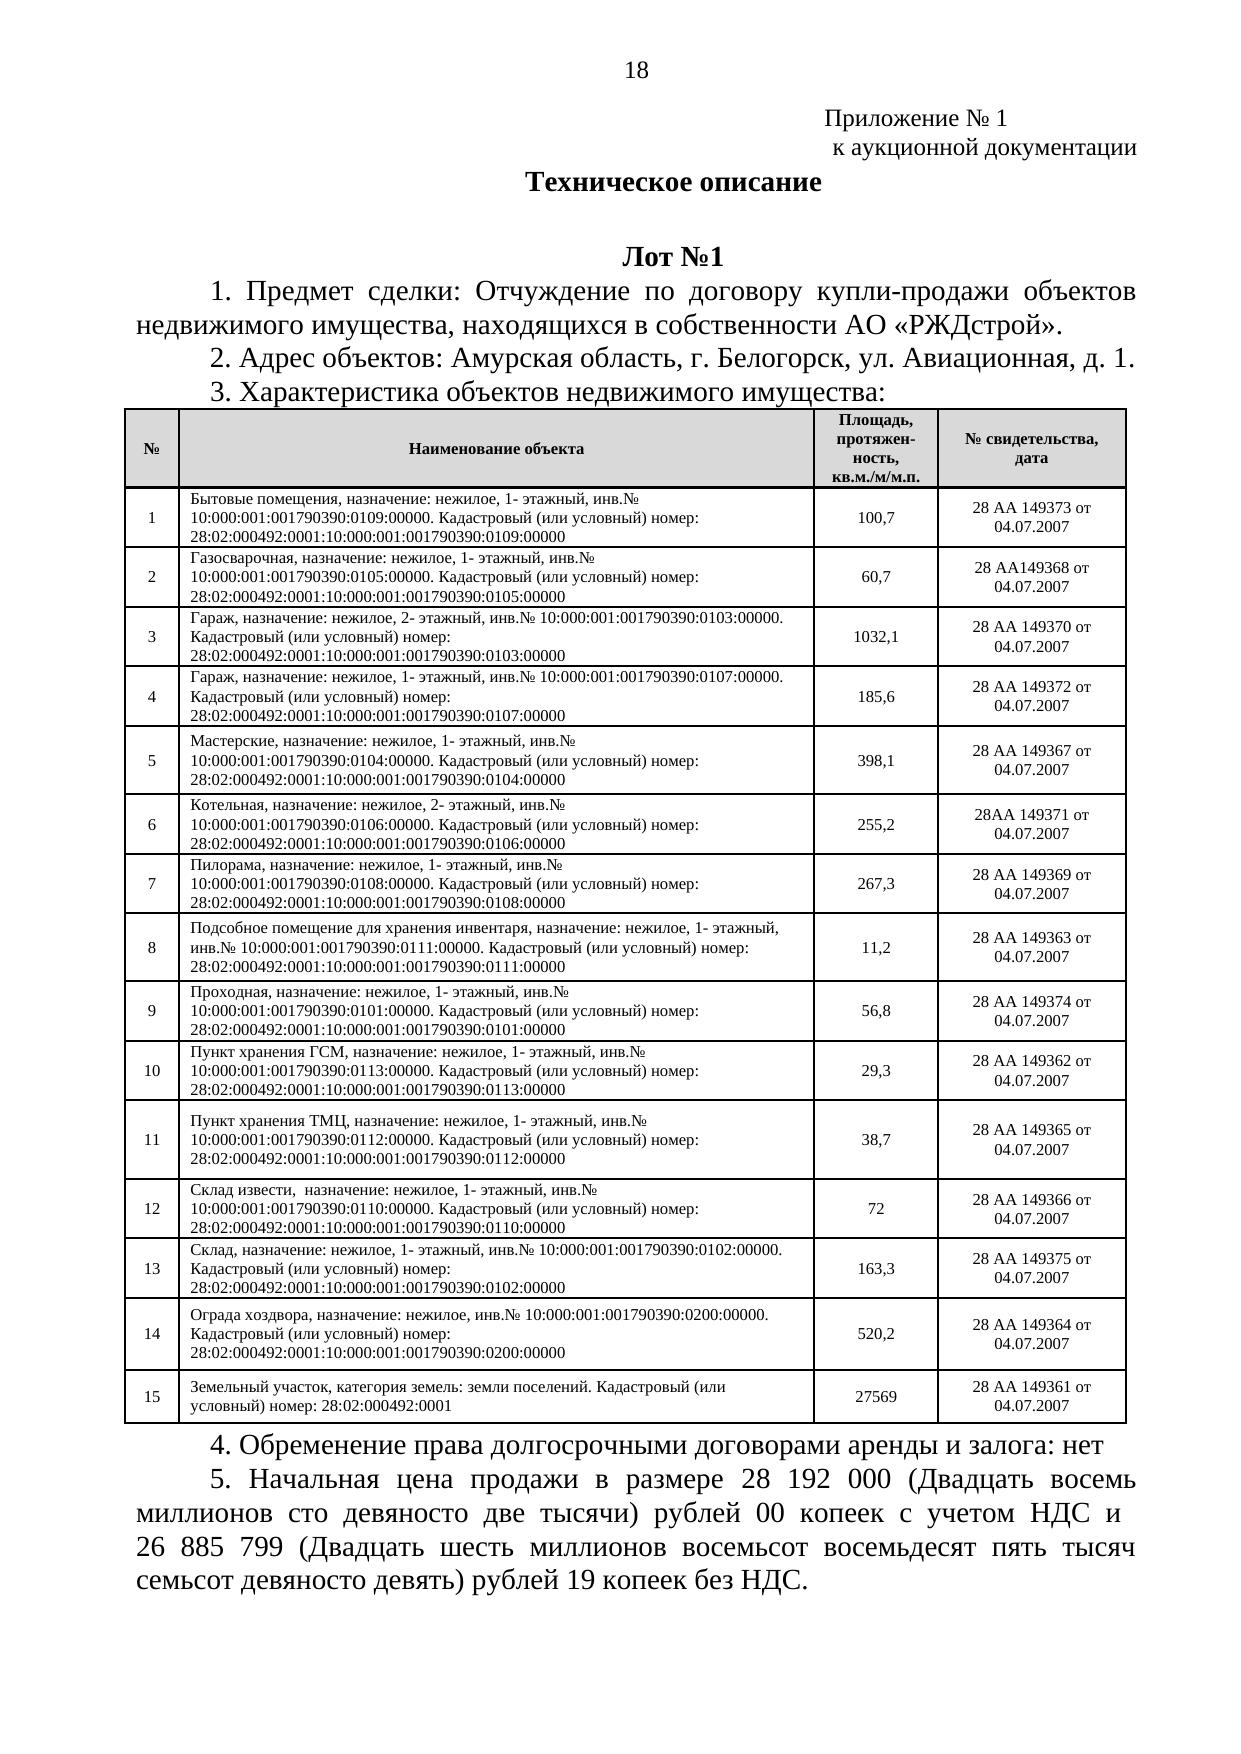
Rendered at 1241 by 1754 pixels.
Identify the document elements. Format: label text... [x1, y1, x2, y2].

text к аукционной документации [136, 132, 1137, 161]
table_cell Пилорама, назначение: нежилое, 1- этажный, инв.№ 10:000:001:001790390:0108:00000. Кадастровый (или условный) номер: 28:02:000492:0001:10:000:001:001790390:0108:00000 [180, 855, 813, 912]
table_cell Подсобное помещение для хранения инвентаря, назначение: нежилое, 1- этажный, инв.№ 10:000:001:001790390:0111:00000. Кадастровый (или условный) номер: 28:02:000492:0001:10:000:001:001790390:0111:00000 [180, 914, 813, 980]
table_cell Мастерские, назначение: нежилое, 1- этажный, инв.№ 10:000:001:001790390:0104:00000. Кадастровый (или условный) номер: 28:02:000492:0001:10:000:001:001790390:0104:00000 [180, 727, 813, 793]
table_cell 163,3 [815, 1239, 937, 1297]
table_cell 56,8 [815, 982, 937, 1039]
table_cell 60,7 [815, 548, 937, 606]
table_cell 28 АА 149369 от 04.07.2007 [939, 855, 1125, 912]
table_cell 9 [126, 982, 178, 1039]
table_cell 255,2 [815, 795, 937, 853]
text 4. Обременение права долгосрочными договорами аренды и залога: нет [136, 1424, 1137, 1462]
table_cell Склад извести, назначение: нежилое, 1- этажный, инв.№ 10:000:001:001790390:0110:00000. Кадастровый (или условный) номер: 28:02:000492:0001:10:000:001:001790390:0110:00000 [180, 1180, 813, 1237]
table_cell Газосварочная, назначение: нежилое, 1- этажный, инв.№ 10:000:001:001790390:0105:00000. Кадастровый (или условный) номер: 28:02:000492:0001:10:000:001:001790390:0105:00000 [180, 548, 813, 606]
table_cell 14 [126, 1299, 178, 1368]
table_cell 38,7 [815, 1101, 937, 1178]
table_cell Пункт хранения ГСМ, назначение: нежилое, 1- этажный, инв.№ 10:000:001:001790390:0113:00000. Кадастровый (или условный) номер: 28:02:000492:0001:10:000:001:001790390:0113:00000 [180, 1042, 813, 1099]
table_cell 10 [126, 1042, 178, 1099]
table_cell 520,2 [815, 1299, 937, 1368]
table_cell 1032,1 [815, 608, 937, 665]
table_cell 12 [126, 1180, 178, 1237]
table_cell 15 [126, 1371, 178, 1422]
table_cell 4 [126, 667, 178, 725]
table_cell 3 [126, 608, 178, 665]
table_cell 398,1 [815, 727, 937, 793]
text Лот №1 [136, 236, 1137, 273]
table_cell 267,3 [815, 855, 937, 912]
table_cell Земельный участок, категория земель: земли поселений. Кадастровый (или условный) номер: 28:02:000492:0001 [180, 1371, 813, 1422]
table_cell 28 АА 149367 от 04.07.2007 [939, 727, 1125, 793]
table_cell 28 АА 149366 от 04.07.2007 [939, 1180, 1125, 1237]
table_cell 28АА 149371 от 04.07.2007 [939, 795, 1125, 853]
table_cell 28 АА 149362 от 04.07.2007 [939, 1042, 1125, 1099]
table_cell 100,7 [815, 489, 937, 546]
text 5. Начальная цена продажи в размере 28 192 000 (Двадцать восемь миллионов сто девяносто две тысячи) рублей 00 копеек с учетом НДС и 26 885 799 (Двадцать шесть миллионов восемьсот восемьдесят пять тысяч семьсот девяносто девять) рублей 19 копеек без НДС. [136, 1462, 1137, 1596]
table_cell 28 АА 149374 от 04.07.2007 [939, 982, 1125, 1039]
table_cell 28 АА149368 от 04.07.2007 [939, 548, 1125, 606]
table_cell 2 [126, 548, 178, 606]
table_cell 28 АА 149361 от 04.07.2007 [939, 1371, 1125, 1422]
table_cell Бытовые помещения, назначение: нежилое, 1- этажный, инв.№ 10:000:001:001790390:0109:00000. Кадастровый (или условный) номер: 28:02:000492:0001:10:000:001:001790390:0109:00000 [180, 489, 813, 546]
table_cell Проходная, назначение: нежилое, 1- этажный, инв.№ 10:000:001:001790390:0101:00000. Кадастровый (или условный) номер: 28:02:000492:0001:10:000:001:001790390:0101:00000 [180, 982, 813, 1039]
table_cell 72 [815, 1180, 937, 1237]
table_cell 28 АА 149370 от 04.07.2007 [939, 608, 1125, 665]
table_cell Пункт хранения ТМЦ, назначение: нежилое, 1- этажный, инв.№ 10:000:001:001790390:0112:00000. Кадастровый (или условный) номер: 28:02:000492:0001:10:000:001:001790390:0112:00000 [180, 1101, 813, 1178]
table_cell 28 АА 149363 от 04.07.2007 [939, 914, 1125, 980]
table_header Наименование объекта [180, 410, 813, 486]
table_cell 185,6 [815, 667, 937, 725]
text 3. Характеристика объектов недвижимого имущества: [136, 374, 1137, 408]
table_header № [126, 410, 178, 486]
table_cell Гараж, назначение: нежилое, 1- этажный, инв.№ 10:000:001:001790390:0107:00000. Кадастровый (или условный) номер: 28:02:000492:0001:10:000:001:001790390:0107:00000 [180, 667, 813, 725]
table_header № свидетельства, дата [939, 410, 1125, 486]
table_cell 27569 [815, 1371, 937, 1422]
table_cell 8 [126, 914, 178, 980]
table_cell 1 [126, 489, 178, 546]
table_cell Склад, назначение: нежилое, 1- этажный, инв.№ 10:000:001:001790390:0102:00000. Кадастровый (или условный) номер: 28:02:000492:0001:10:000:001:001790390:0102:00000 [180, 1239, 813, 1297]
table_cell Котельная, назначение: нежилое, 2- этажный, инв.№ 10:000:001:001790390:0106:00000. Кадастровый (или условный) номер: 28:02:000492:0001:10:000:001:001790390:0106:00000 [180, 795, 813, 853]
text 1. Предмет сделки: Отчуждение по договору купли-продажи объектов недвижимого имущества, находящихся в собственности АО «РЖДстрой». [136, 273, 1137, 341]
table_cell Ограда хоздвора, назначение: нежилое, инв.№ 10:000:001:001790390:0200:00000. Кадастровый (или условный) номер: 28:02:000492:0001:10:000:001:001790390:0200:00000 [180, 1299, 813, 1368]
table_cell 11 [126, 1101, 178, 1178]
table_cell 28 АА 149375 от 04.07.2007 [939, 1239, 1125, 1297]
table_cell 28 АА 149365 от 04.07.2007 [939, 1101, 1125, 1178]
table_cell 11,2 [815, 914, 937, 980]
table_cell 28 АА 149372 от 04.07.2007 [939, 667, 1125, 725]
text Техническое описание [136, 161, 1137, 198]
table_cell 5 [126, 727, 178, 793]
table_cell 29,3 [815, 1042, 937, 1099]
table_cell 7 [126, 855, 178, 912]
list Приложение № 1 [136, 103, 1137, 132]
table_cell 6 [126, 795, 178, 853]
table_cell Гараж, назначение: нежилое, 2- этажный, инв.№ 10:000:001:001790390:0103:00000. Кадастровый (или условный) номер: 28:02:000492:0001:10:000:001:001790390:0103:00000 [180, 608, 813, 665]
table_cell 13 [126, 1239, 178, 1297]
table_cell 28 АА 149364 от 04.07.2007 [939, 1299, 1125, 1368]
table_header Площадь, протяжен-ность, кв.м./м/м.п. [815, 410, 937, 486]
table_cell 28 АА 149373 от 04.07.2007 [939, 489, 1125, 546]
text 2. Адрес объектов: Амурская область, г. Белогорск, ул. Авиационная, д. 1. [136, 341, 1137, 374]
